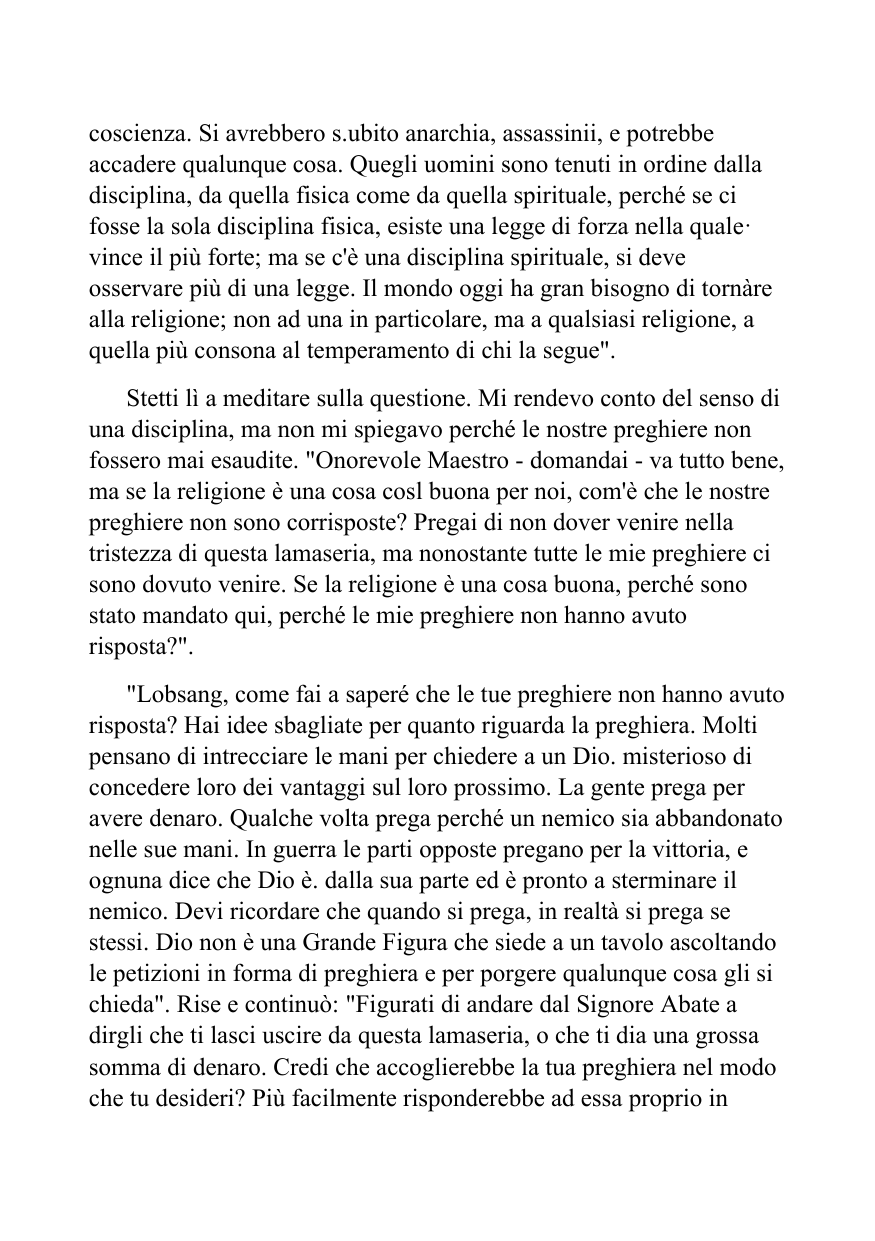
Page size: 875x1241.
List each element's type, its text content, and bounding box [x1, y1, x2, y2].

text Stetti lì a meditare sulla questione. Mi rendevo conto del senso di una disciplina, ma non mi spiegavo perché le nostre preghiere non fossero mai esaudite. "Onorevole Maestro - domandai - va tutto bene, ma se la religione è una cosa cosl buona per noi, com'è che le nostre preghiere non sono corrisposte? Pregai di non dover venire nella tristezza di questa lamaseria, ma nonostante tutte le mie preghiere ci sono dovuto venire. Se la religione è una cosa buona, perché sono stato mandato qui, perché le mie preghiere non hanno avuto risposta?". [89, 383, 785, 660]
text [89, 118, 785, 364]
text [89, 679, 785, 1111]
